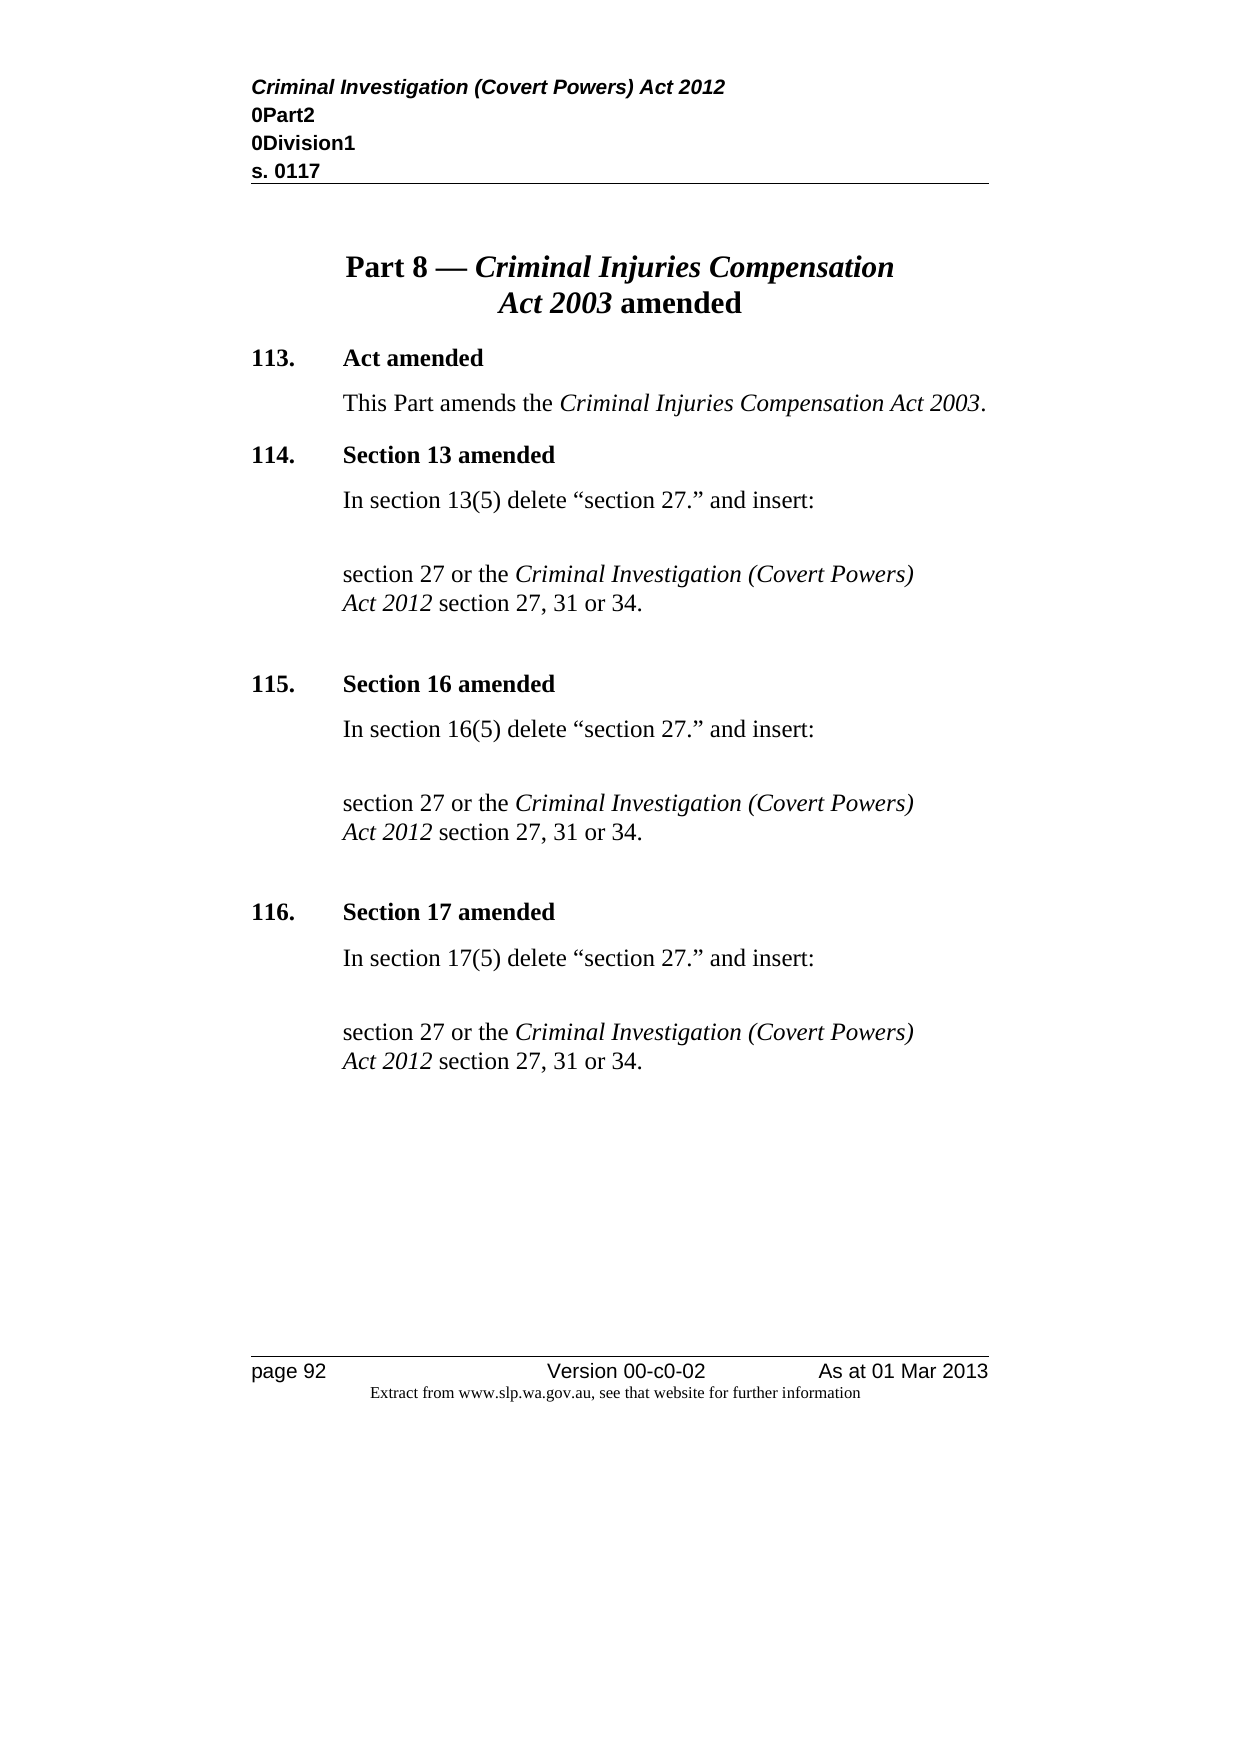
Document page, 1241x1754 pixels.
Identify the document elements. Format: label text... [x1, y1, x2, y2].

text section 27 or the Criminal Investigation (Covert Powers) Act 2012 section 27, 31 or 34. [251, 559, 989, 617]
text section 27 or the Criminal Investigation (Covert Powers) Act 2012 section 27, 31 or 34. [251, 1017, 989, 1074]
text section 27 or the Criminal Investigation (Covert Powers) Act 2012 section 27, 31 or 34. [251, 788, 989, 846]
text In section 16(5) delete “section 27.” and insert: [251, 714, 989, 743]
text In section 13(5) delete “section 27.” and insert: [251, 485, 989, 514]
subtitle 114. Section 13 amended [251, 440, 989, 469]
subtitle 116. Section 17 amended [251, 897, 989, 926]
subtitle 115. Section 16 amended [251, 669, 989, 697]
subtitle Part 8 — Criminal Injuries Compensation Act 2003 amended [251, 248, 989, 320]
text In section 17(5) delete “section 27.” and insert: [251, 943, 989, 972]
text This Part amends the Criminal Injuries Compensation Act 2003. [251, 388, 989, 417]
subtitle 113. Act amended [251, 343, 989, 372]
